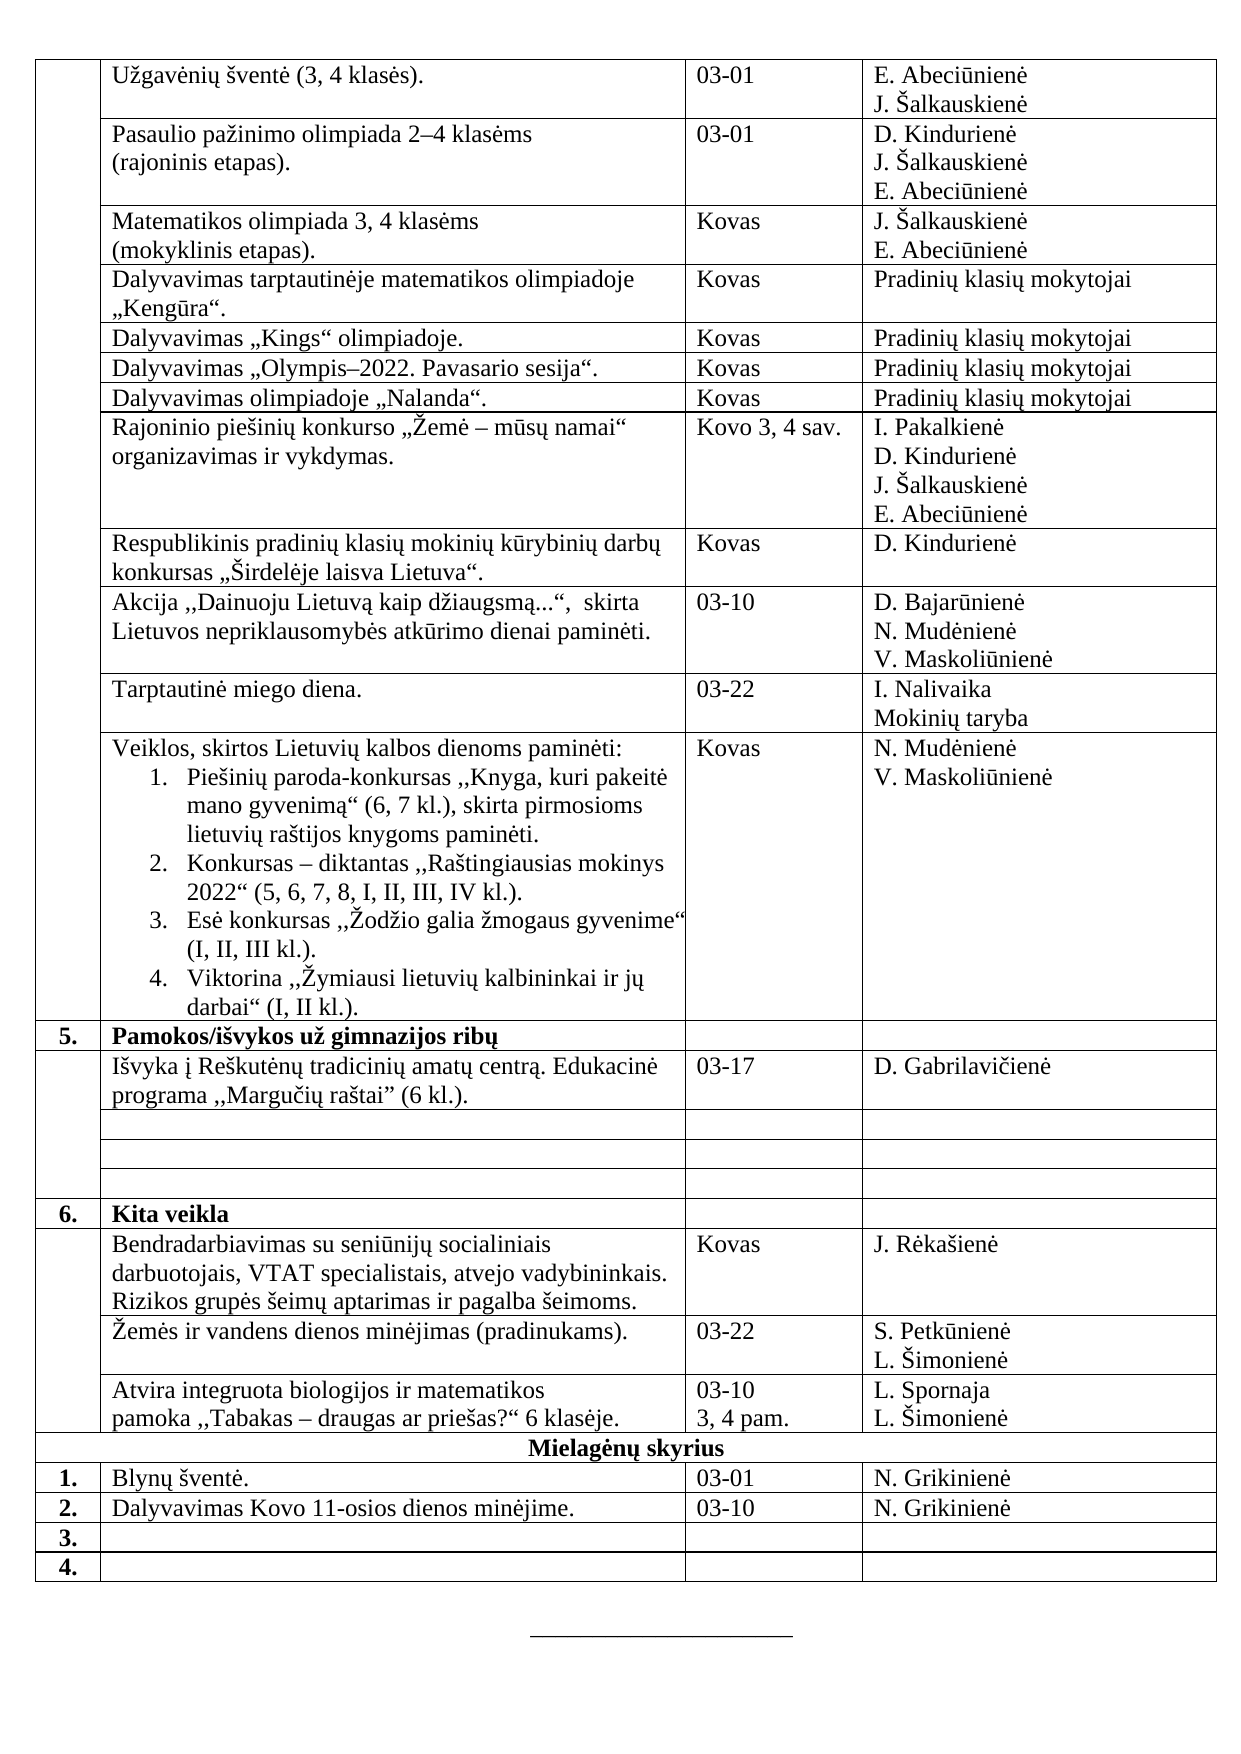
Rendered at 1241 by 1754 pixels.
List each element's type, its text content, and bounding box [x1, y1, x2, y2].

table_cell Pradinių klasių mokytojai [863, 323, 1216, 352]
table_cell 1. [36, 1463, 100, 1492]
table_cell [101, 1140, 685, 1168]
table_cell D. Kindurienė [863, 529, 1216, 586]
table_cell [863, 1553, 1216, 1581]
table_cell [863, 1523, 1216, 1551]
table_cell Matematikos olimpiada 3, 4 klasėms (mokyklinis etapas). [101, 206, 685, 263]
table_cell Kovas [686, 529, 862, 586]
table_cell Kovas [686, 206, 862, 263]
table_cell 03-22 [686, 1316, 862, 1374]
table_cell 03-10 3, 4 pam. [686, 1375, 862, 1432]
table_cell Pasaulio pažinimo olimpiada 2–4 klasėms (rajoninis etapas). [101, 119, 685, 205]
table_cell Kovas [686, 733, 862, 1020]
table_cell N. Grikinienė [863, 1493, 1216, 1522]
table_cell Kovas [686, 383, 862, 411]
table_cell Pradinių klasių mokytojai [863, 383, 1216, 411]
table_cell 6. [36, 1199, 100, 1228]
table_cell J. Šalkauskienė E. Abeciūnienė [863, 206, 1216, 263]
text _____________________ [142, 1611, 1181, 1640]
table_cell [686, 1199, 862, 1228]
table_cell Pradinių klasių mokytojai [863, 353, 1216, 382]
table_cell Mielagėnų skyrius [36, 1433, 1216, 1462]
table_cell Kita veikla [101, 1199, 685, 1228]
table_cell Žemės ir vandens dienos minėjimas (pradinukams). [101, 1316, 685, 1374]
table_cell Kovas [686, 1229, 862, 1315]
table_cell 03-22 [686, 674, 862, 732]
table_cell D. Bajarūnienė N. Mudėnienė V. Maskoliūnienė [863, 587, 1216, 673]
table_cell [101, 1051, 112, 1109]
table_cell [686, 1553, 862, 1581]
table_cell Dalyvavimas Kovo 11-osios dienos minėjime. [101, 1493, 685, 1522]
table_cell I. Nalivaika Mokinių taryba [992, 674, 1216, 732]
table_cell Tarptautinė miego diena. [101, 674, 685, 732]
table_cell I. Pakalkienė D. Kindurienė J. Šalkauskienė E. Abeciūnienė [863, 413, 1216, 527]
table_cell [101, 1110, 685, 1138]
table_cell Kovas [686, 353, 862, 382]
table_cell [686, 1140, 862, 1168]
table_cell Rajoninio piešinių konkurso „Žemė – mūsų namai“ organizavimas ir vykdymas. [101, 413, 685, 527]
table_cell 4. [36, 1553, 100, 1581]
table_cell Dalyvavimas olimpiadoje „Nalanda“. [101, 383, 685, 411]
table_cell 2. [36, 1493, 100, 1522]
table_cell N. Grikinienė [863, 1463, 1216, 1492]
table_cell [863, 1140, 1216, 1168]
table_cell D. Gabrilavičienė [863, 1051, 1216, 1109]
table_cell [101, 1523, 685, 1551]
table_cell 03-01 [686, 1463, 862, 1492]
table_cell J. Rėkašienė [863, 1229, 1216, 1315]
table_cell Kovas [686, 323, 862, 352]
table_cell Akcija ,,Dainuoju Lietuvą kaip džiaugsmą...“, skirta Lietuvos nepriklausomybės atkūrimo dienai paminėti. [101, 587, 685, 673]
table_cell [686, 1169, 862, 1198]
table_cell Išvyka į Reškutėnų tradicinių amatų centrą. Edukacinė programa ,,Margučių raštai” (6 kl.). [475, 1051, 685, 1109]
table_cell [686, 1523, 862, 1551]
table_cell Veiklos, skirtos Lietuvių kalbos dienoms paminėti: Piešinių paroda-konkursas ,,Knyga, kuri pakeitė mano gyvenimą“ (6, 7 kl.), skirta pirmosioms lietuvių raštijos knygoms paminėti. Konkursas – diktantas ,,Raštingiausias mokinys 2022“ (5, 6, 7, 8, I, II, III, IV kl.). Esė konkursas ,,Žodžio galia žmogaus gyvenime“ (I, II, III kl.). Viktorina ,,Žymiausi lietuvių kalbininkai ir jų darbai“ (I, II kl.). [101, 733, 685, 1020]
table_cell N. Mudėnienė V. Maskoliūnienė [863, 733, 1216, 1020]
table_cell [863, 1110, 1216, 1138]
table_cell [36, 1229, 100, 1432]
table_cell E. Abeciūnienė J. Šalkauskienė [863, 60, 1216, 118]
table_cell D. Kindurienė J. Šalkauskienė E. Abeciūnienė [863, 119, 1216, 205]
table_cell Dalyvavimas tarptautinėje matematikos olimpiadoje „Kengūra“. [101, 265, 685, 322]
table_cell Kovo 3, 4 sav. [686, 413, 862, 527]
table_cell [863, 1199, 1216, 1228]
table_cell 03-10 [686, 1493, 862, 1522]
table_cell Bendradarbiavimas su seniūnijų socialiniais darbuotojais, VTAT specialistais, atvejo vadybininkais. Rizikos grupės šeimų aptarimas ir pagalba šeimoms. [101, 1229, 685, 1315]
table_cell 03-01 [686, 119, 862, 205]
table_cell Pradinių klasių mokytojai [863, 265, 1216, 322]
table_cell [101, 1553, 685, 1581]
table_cell [686, 1110, 862, 1138]
table_cell [101, 1169, 685, 1198]
table_cell [36, 1051, 100, 1198]
table_cell 5. [36, 1021, 100, 1050]
table_cell [863, 1021, 1216, 1050]
table_cell L. Spornaja L. Šimonienė [863, 1375, 1216, 1432]
table_cell 3. [36, 1523, 100, 1551]
table_cell Kovas [686, 265, 862, 322]
table_cell Blynų šventė. [101, 1463, 685, 1492]
table_cell Dalyvavimas „Kings“ olimpiadoje. [101, 323, 685, 352]
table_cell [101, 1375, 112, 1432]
table_cell Užgavėnių šventė (3, 4 klasės). [101, 60, 685, 118]
table_cell [686, 1021, 862, 1050]
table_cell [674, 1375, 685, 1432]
table_cell 03-01 [686, 60, 862, 118]
table_cell 03-10 [686, 587, 862, 673]
table_cell Pamokos/išvykos už gimnazijos ribų [101, 1021, 685, 1050]
table_cell 03-17 [686, 1051, 862, 1109]
table_cell [863, 1169, 1216, 1198]
table_cell S. Petkūnienė L. Šimonienė [863, 1316, 1216, 1374]
table_cell Respublikinis pradinių klasių mokinių kūrybinių darbų konkursas „Širdelėje laisva Lietuva“. [101, 529, 685, 586]
table_cell Dalyvavimas „Olympis–2022. Pavasario sesija“. [101, 353, 685, 382]
